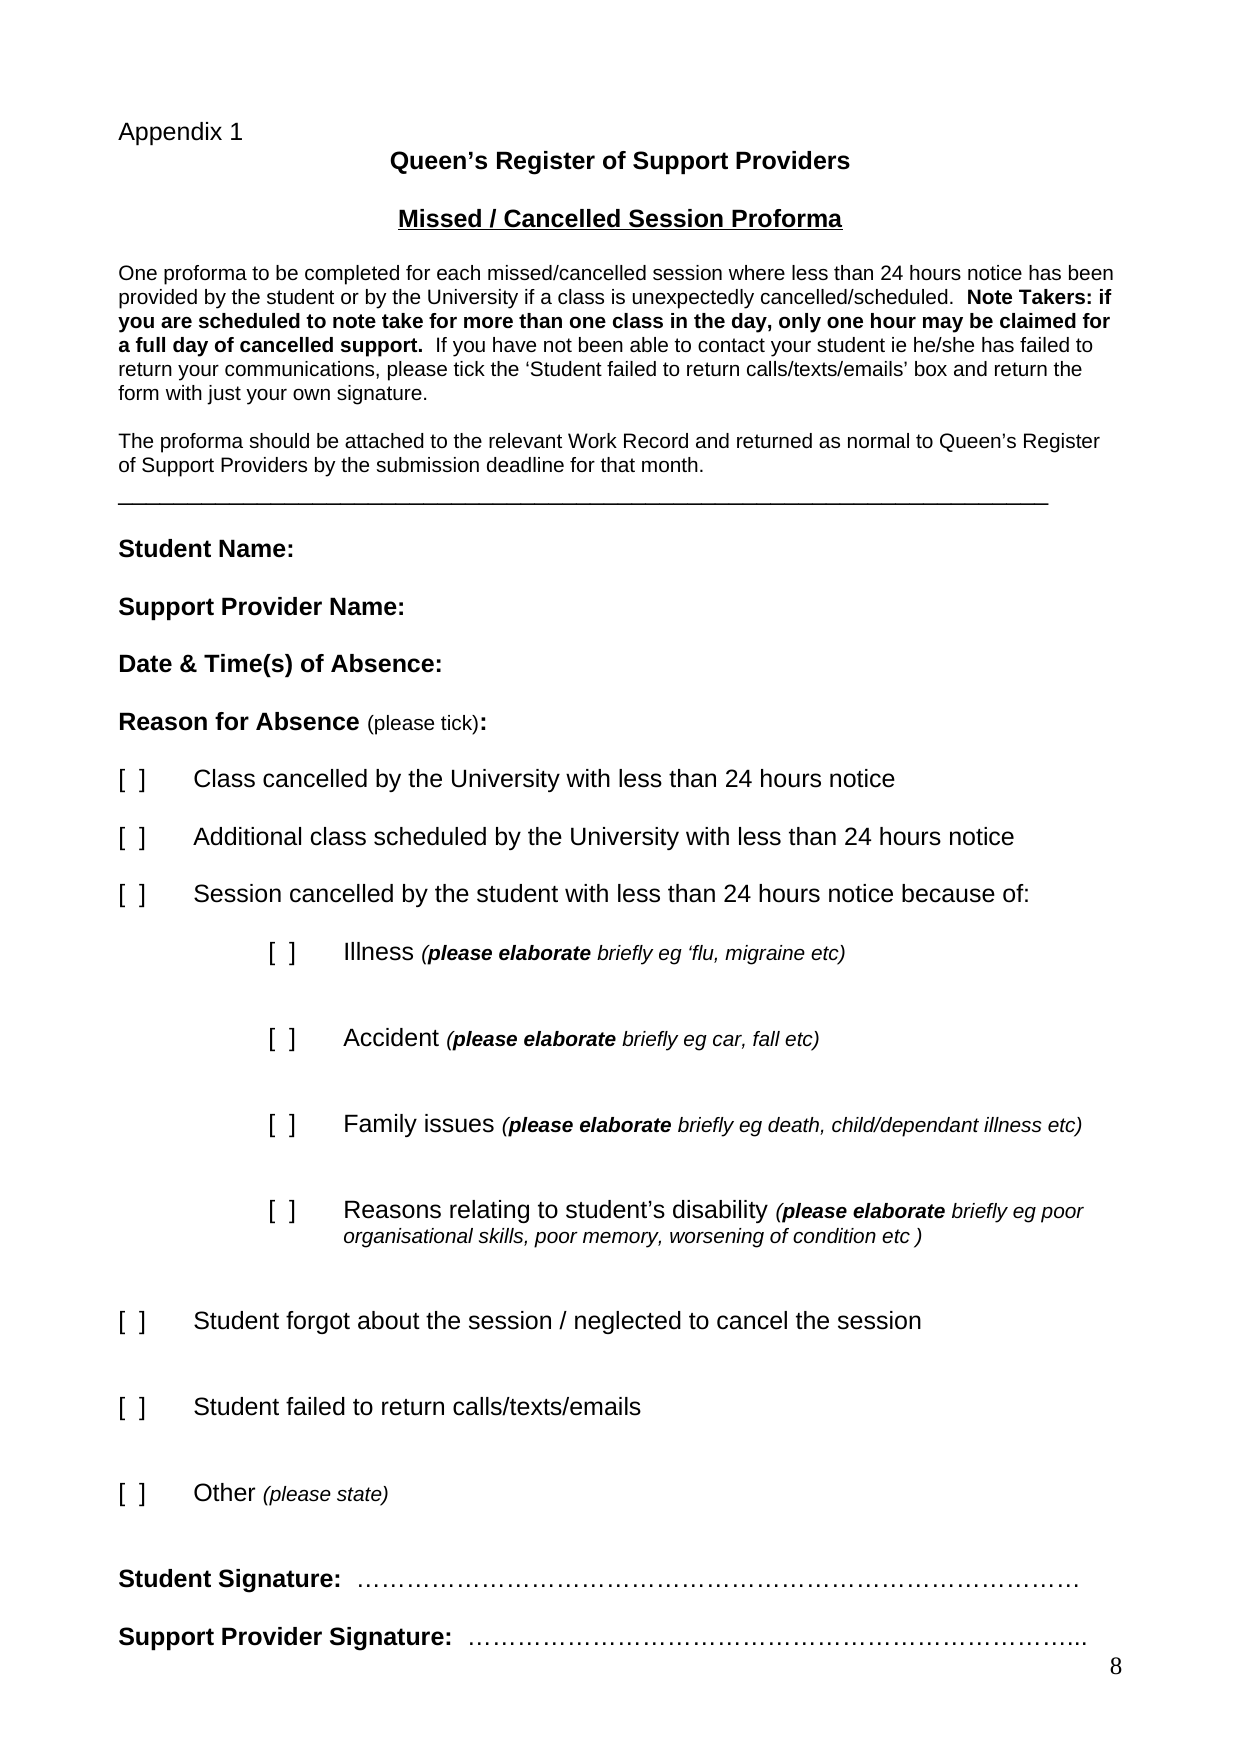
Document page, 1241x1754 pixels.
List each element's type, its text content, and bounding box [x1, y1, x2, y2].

text [ ] Reasons relating to student’s disability (please elaborate briefly eg poor [268, 1196, 1122, 1224]
text [ ] Other (please state) [118, 1478, 1122, 1507]
text Student Name: [118, 534, 1122, 563]
text [ ] Class cancelled by the University with less than 24 hours notice [118, 764, 1122, 793]
text [ ] Student failed to return calls/texts/emails [118, 1392, 1122, 1421]
text Reason for Absence (please tick): [118, 707, 1122, 736]
text The proforma should be attached to the relevant Work Record and returned as normal to Queen’s Register of Support Providers by the submission deadline for that month. [118, 429, 1122, 477]
text Student Signature: …………………………………………………………………………… [118, 1564, 1122, 1593]
text [ ] Illness (please elaborate briefly eg ‘flu, migraine etc) [193, 937, 1122, 966]
text Support Provider Name: [118, 592, 1122, 621]
text Missed / Cancelled Session Proforma [118, 204, 1122, 232]
text [ ] Student forgot about the session / neglected to cancel the session [118, 1306, 1122, 1334]
text [ ] Additional class scheduled by the University with less than 24 hours notice [118, 822, 1122, 851]
text Queen’s Register of Support Providers [118, 146, 1122, 175]
text organisational skills, poor memory, worsening of condition etc ) [268, 1224, 1122, 1248]
text One proforma to be completed for each missed/cancelled session where less than 24 hours notice has been provided by the student or by the University if a class is unexpectedly cancelled/scheduled. Note Takers: if you are scheduled to note take for more than one class in the day, only one hour may be claimed for a full day of cancelled support. If you have not been able to contact your student ie he/she has failed to return your communications, please tick the ‘Student failed to return calls/texts/emails’ box and return the form with just your own signature. [118, 261, 1122, 405]
text Date & Time(s) of Absence: [118, 649, 1122, 678]
text [ ] Accident (please elaborate briefly eg car, fall etc) [193, 1023, 1122, 1052]
text Appendix 1 [118, 117, 1122, 146]
text Support Provider Signature: ………………………………………………………………... [118, 1622, 1122, 1651]
text ___________________________________________________________________ [118, 477, 1122, 506]
text [ ] Family issues (please elaborate briefly eg death, child/dependant illness etc) [193, 1109, 1122, 1138]
text [ ] Session cancelled by the student with less than 24 hours notice because of: [118, 879, 1122, 908]
